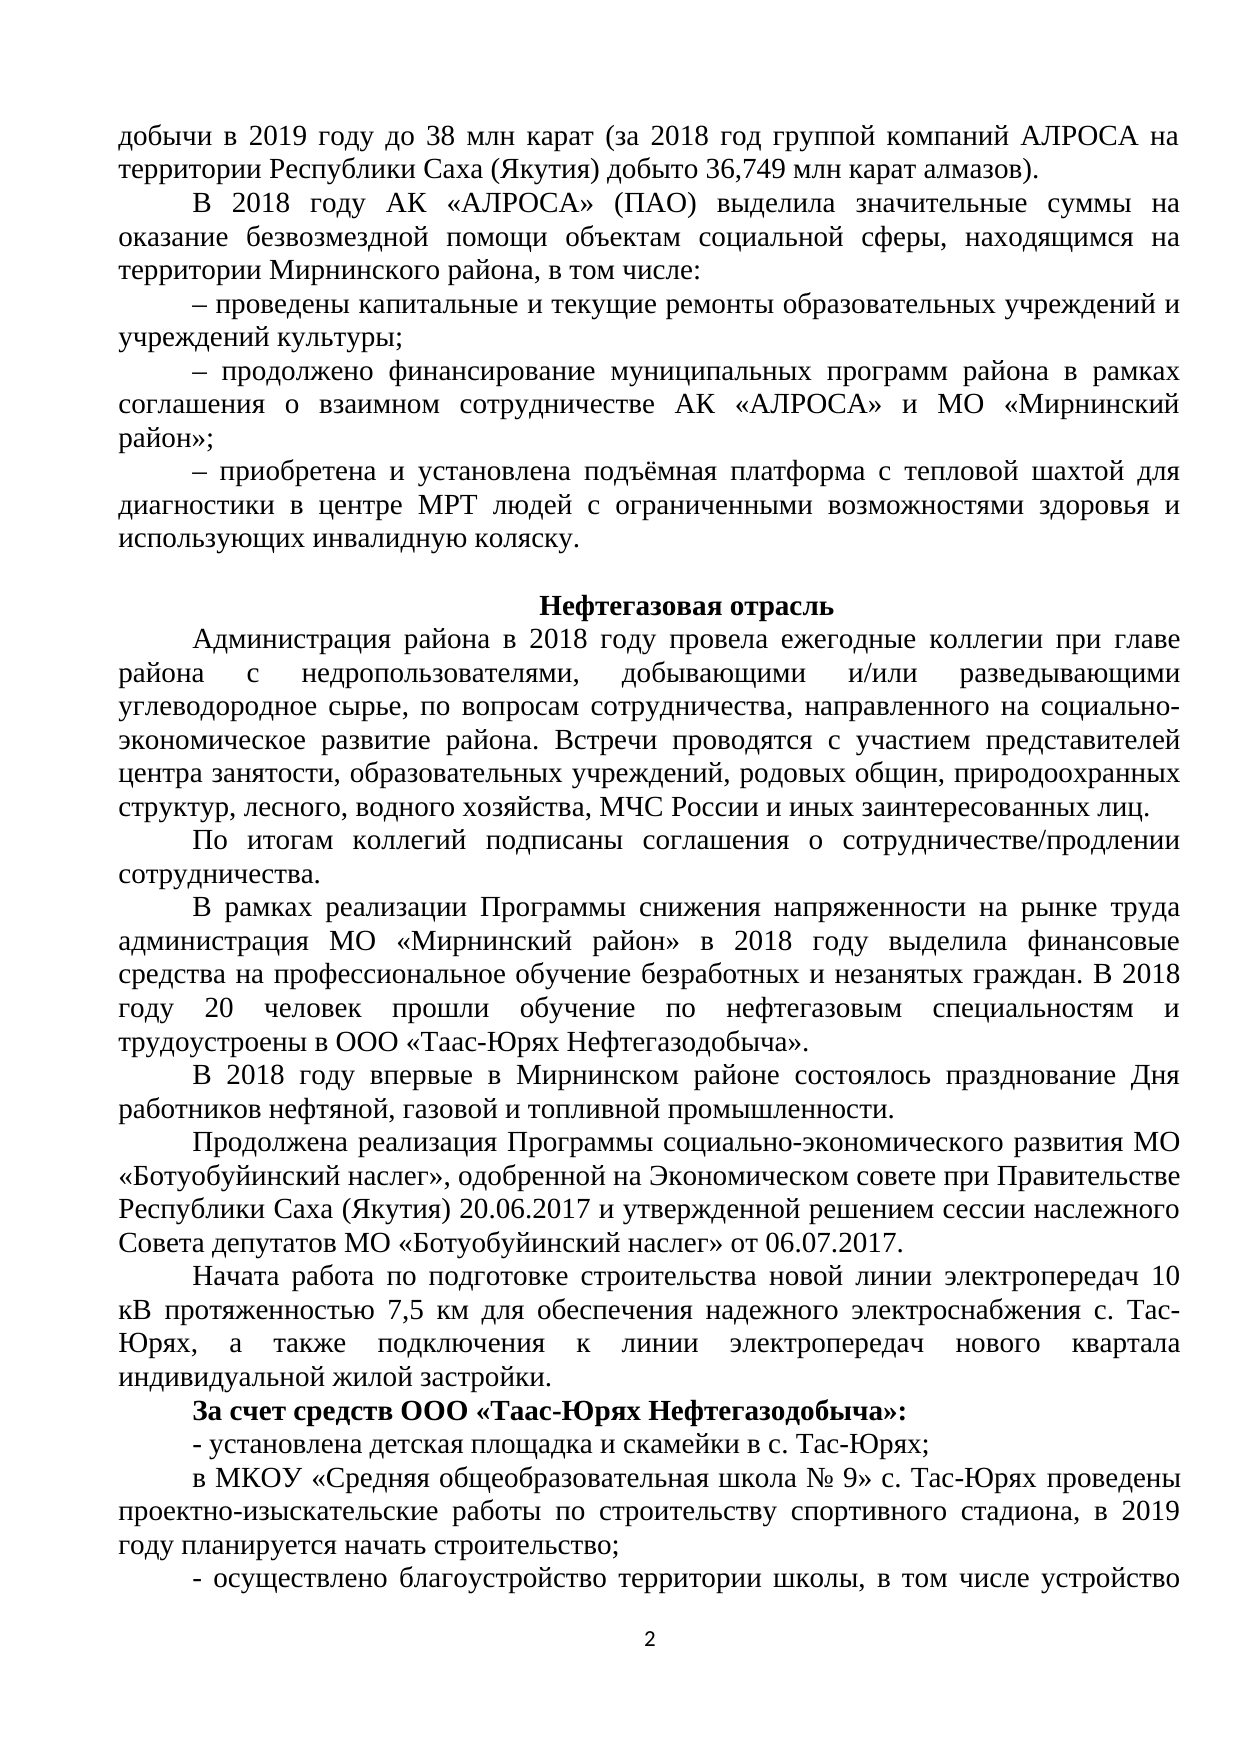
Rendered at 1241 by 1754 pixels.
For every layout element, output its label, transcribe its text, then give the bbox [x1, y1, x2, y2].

text Администрация района в 2018 году провела ежегодные коллегии при главе района с недропользователями, добывающими и/или разведывающими углеводородное сырье, по вопросам сотрудничества, направленного на социально-экономическое развитие района. Встречи проводятся с участием представителей центра занятости, образовательных учреждений, родовых общин, природоохранных структур, лесного, водного хозяйства, МЧС России и иных заинтересованных лиц. [118, 621, 1181, 822]
text Нефтегазовая отрасль [118, 588, 1181, 621]
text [118, 118, 1181, 185]
text В рамках реализации Программы снижения напряженности на рынке труда администрация МО «Мирнинский район» в 2018 году выделила финансовые средства на профессиональное обучение безработных и незанятых граждан. В 2018 году 20 человек прошли обучение по нефтегазовым специальностям и трудоустроены в ООО «Таас-Юрях Нефтегазодобыча». [118, 889, 1181, 1057]
text – приобретена и установлена подъёмная платформа с тепловой шахтой для диагностики в центре МРТ людей с ограниченными возможностями здоровья и использующих инвалидную коляску. [118, 453, 1181, 554]
text Продолжена реализация Программы социально-экономического развития МО «Ботуобуйинский наслег», одобренной на Экономическом совете при Правительстве Республики Саха (Якутия) 20.06.2017 и утвержденной решением сессии наслежного Совета депутатов МО «Ботуобуйинский наслег» от 06.07.2017. [118, 1124, 1181, 1258]
text По итогам коллегий подписаны соглашения о сотрудничестве/продлении сотрудничества. [118, 822, 1181, 889]
text в МКОУ «Средняя общеобразовательная школа № 9» с. Тас-Юрях проведены проектно-изыскательские работы по строительству спортивного стадиона, в 2019 году планируется начать строительство; [118, 1460, 1181, 1560]
text - установлена детская площадка и скамейки в с. Тас-Юрях; [118, 1426, 1181, 1460]
text – продолжено финансирование муниципальных программ района в рамках соглашения о взаимном сотрудничестве АК «АЛРОСА» и МО «Мирнинский район»; [118, 353, 1181, 453]
text Начата работа по подготовке строительства новой линии электропередач 10 кВ протяженностью 7,5 км для обеспечения надежного электроснабжения с. Тас-Юрях, а также подключения к линии электропередач нового квартала индивидуальной жилой застройки. [118, 1258, 1181, 1393]
text За счет средств ООО «Таас-Юрях Нефтегазодобыча»: [118, 1393, 1181, 1426]
text В 2018 году АК «АЛРОСА» (ПАО) выделила значительные суммы на оказание безвозмездной помощи объектам социальной сферы, находящимся на территории Мирнинского района, в том числе: [118, 185, 1181, 286]
text В 2018 году впервые в Мирнинском районе состоялось празднование Дня работников нефтяной, газовой и топливной промышленности. [118, 1057, 1181, 1124]
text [118, 1560, 1181, 1594]
text – проведены капитальные и текущие ремонты образовательных учреждений и учреждений культуры; [118, 286, 1181, 353]
